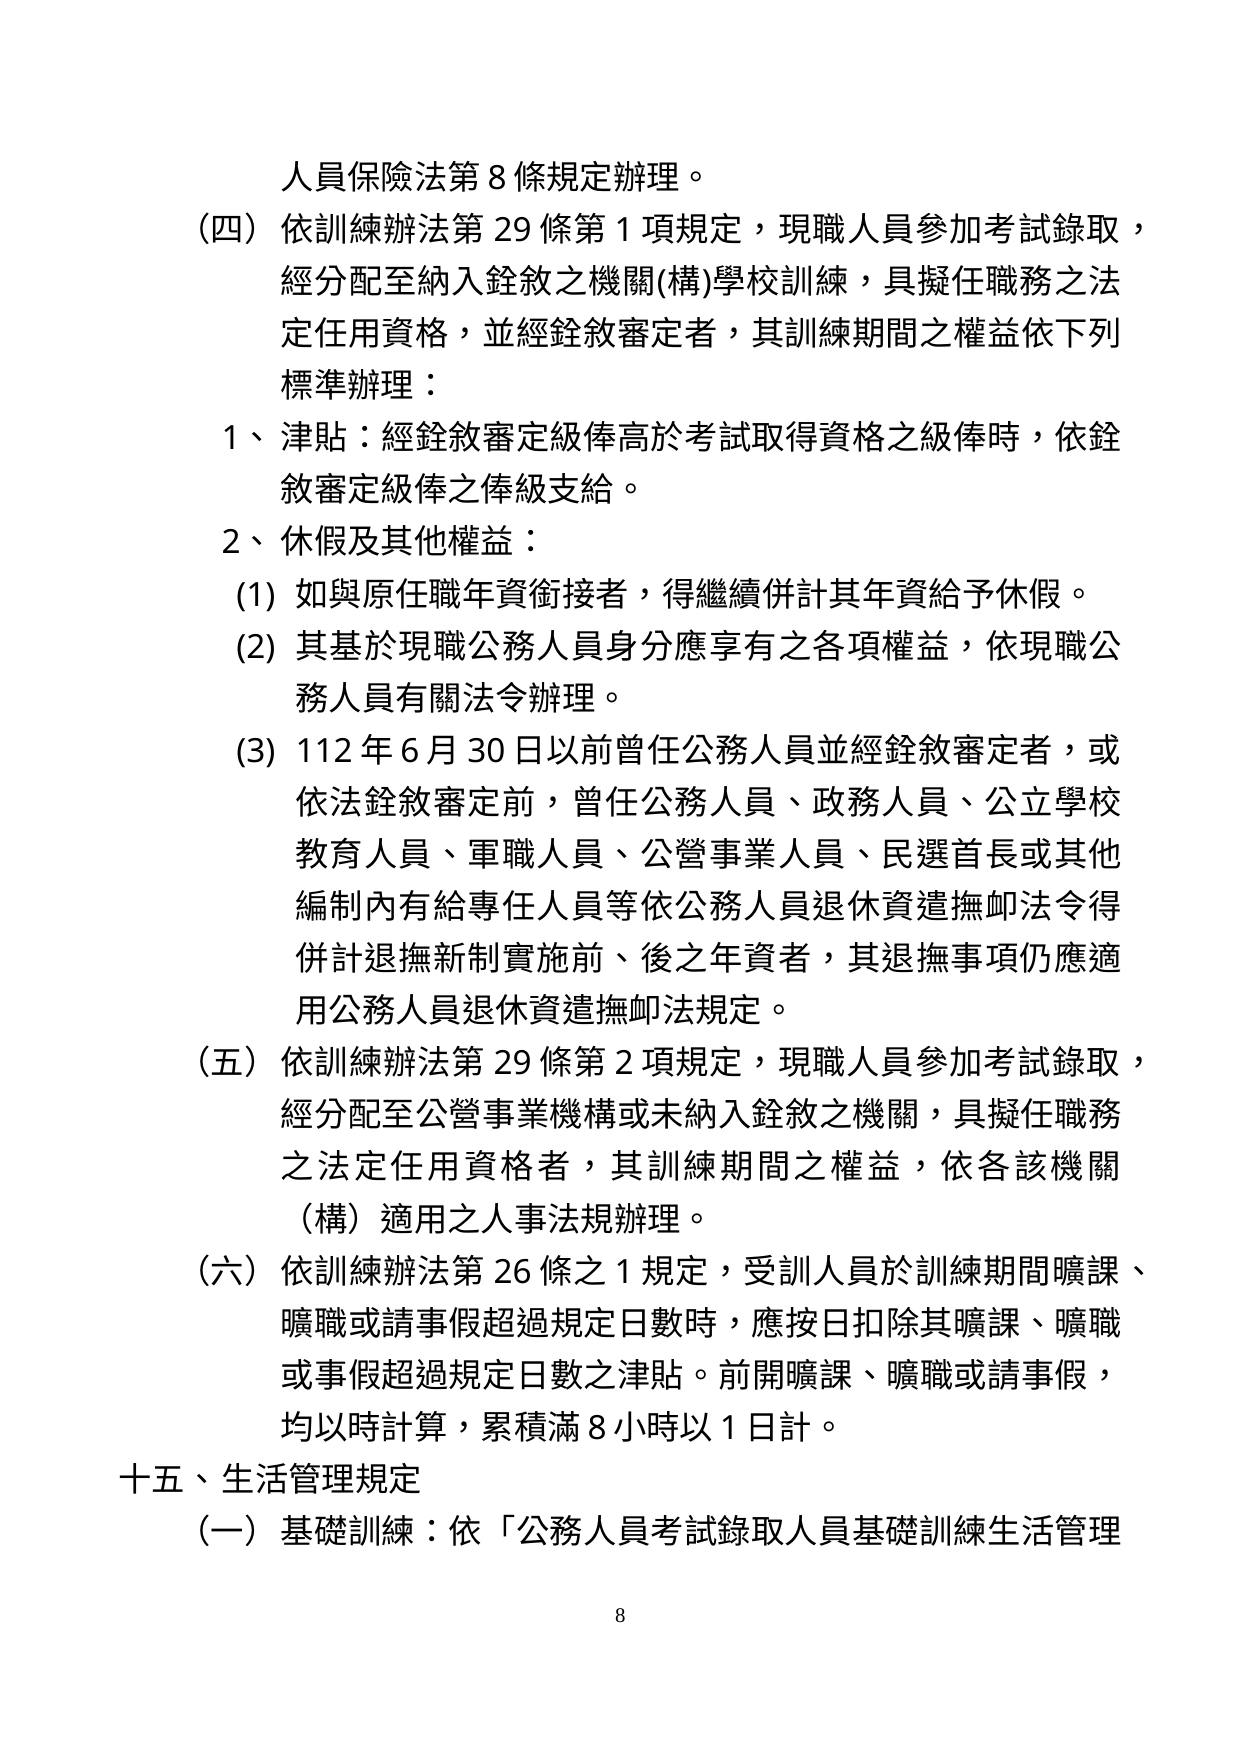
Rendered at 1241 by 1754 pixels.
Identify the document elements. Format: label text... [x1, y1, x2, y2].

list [177, 1502, 1122, 1554]
list 休假及其他權益： [221, 512, 1122, 564]
list 112年6月30日以前曾任公務人員並經銓敘審定者，或依法銓敘審定前，曾任公務人員、政務人員、公立學校教育人員、軍職人員、公營事業人員、民選首長或其他編制內有給專任人員等依公務人員退休資遣撫卹法令得併計退撫新制實施前、後之年資者，其退撫事項仍應適用公務人員退休資遣撫卹法規定。 [236, 721, 1122, 1033]
list 生活管理規定 [118, 1450, 1122, 1502]
list 依訓練辦法第26條之1規定，受訓人員於訓練期間曠課、曠職或請事假超過規定日數時，應按日扣除其曠課、曠職或事假超過規定日數之津貼。前開曠課、曠職或請事假，均以時計算，累積滿8小時以1日計。 [177, 1241, 1122, 1450]
list 依訓練辦法第29條第1項規定，現職人員參加考試錄取，經分配至納入銓敘之機關(構)學校訓練，具擬任職務之法定任用資格，並經銓敘審定者，其訓練期間之權益依下列標準辦理： [177, 200, 1122, 408]
list 依訓練辦法第29條第2項規定，現職人員參加考試錄取，經分配至公營事業機構或未納入銓敘之機關，具擬任職務之法定任用資格者，其訓練期間之權益，依各該機關（構）適用之人事法規辦理。 [177, 1033, 1122, 1241]
list 津貼：經銓敘審定級俸高於考試取得資格之級俸時，依銓敘審定級俸之俸級支給。 [221, 408, 1122, 512]
list 其基於現職公務人員身分應享有之各項權益，依現職公務人員有關法令辦理。 [236, 616, 1122, 721]
list 如與原任職年資銜接者，得繼續併計其年資給予休假。 [236, 564, 1122, 616]
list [221, 148, 1122, 200]
